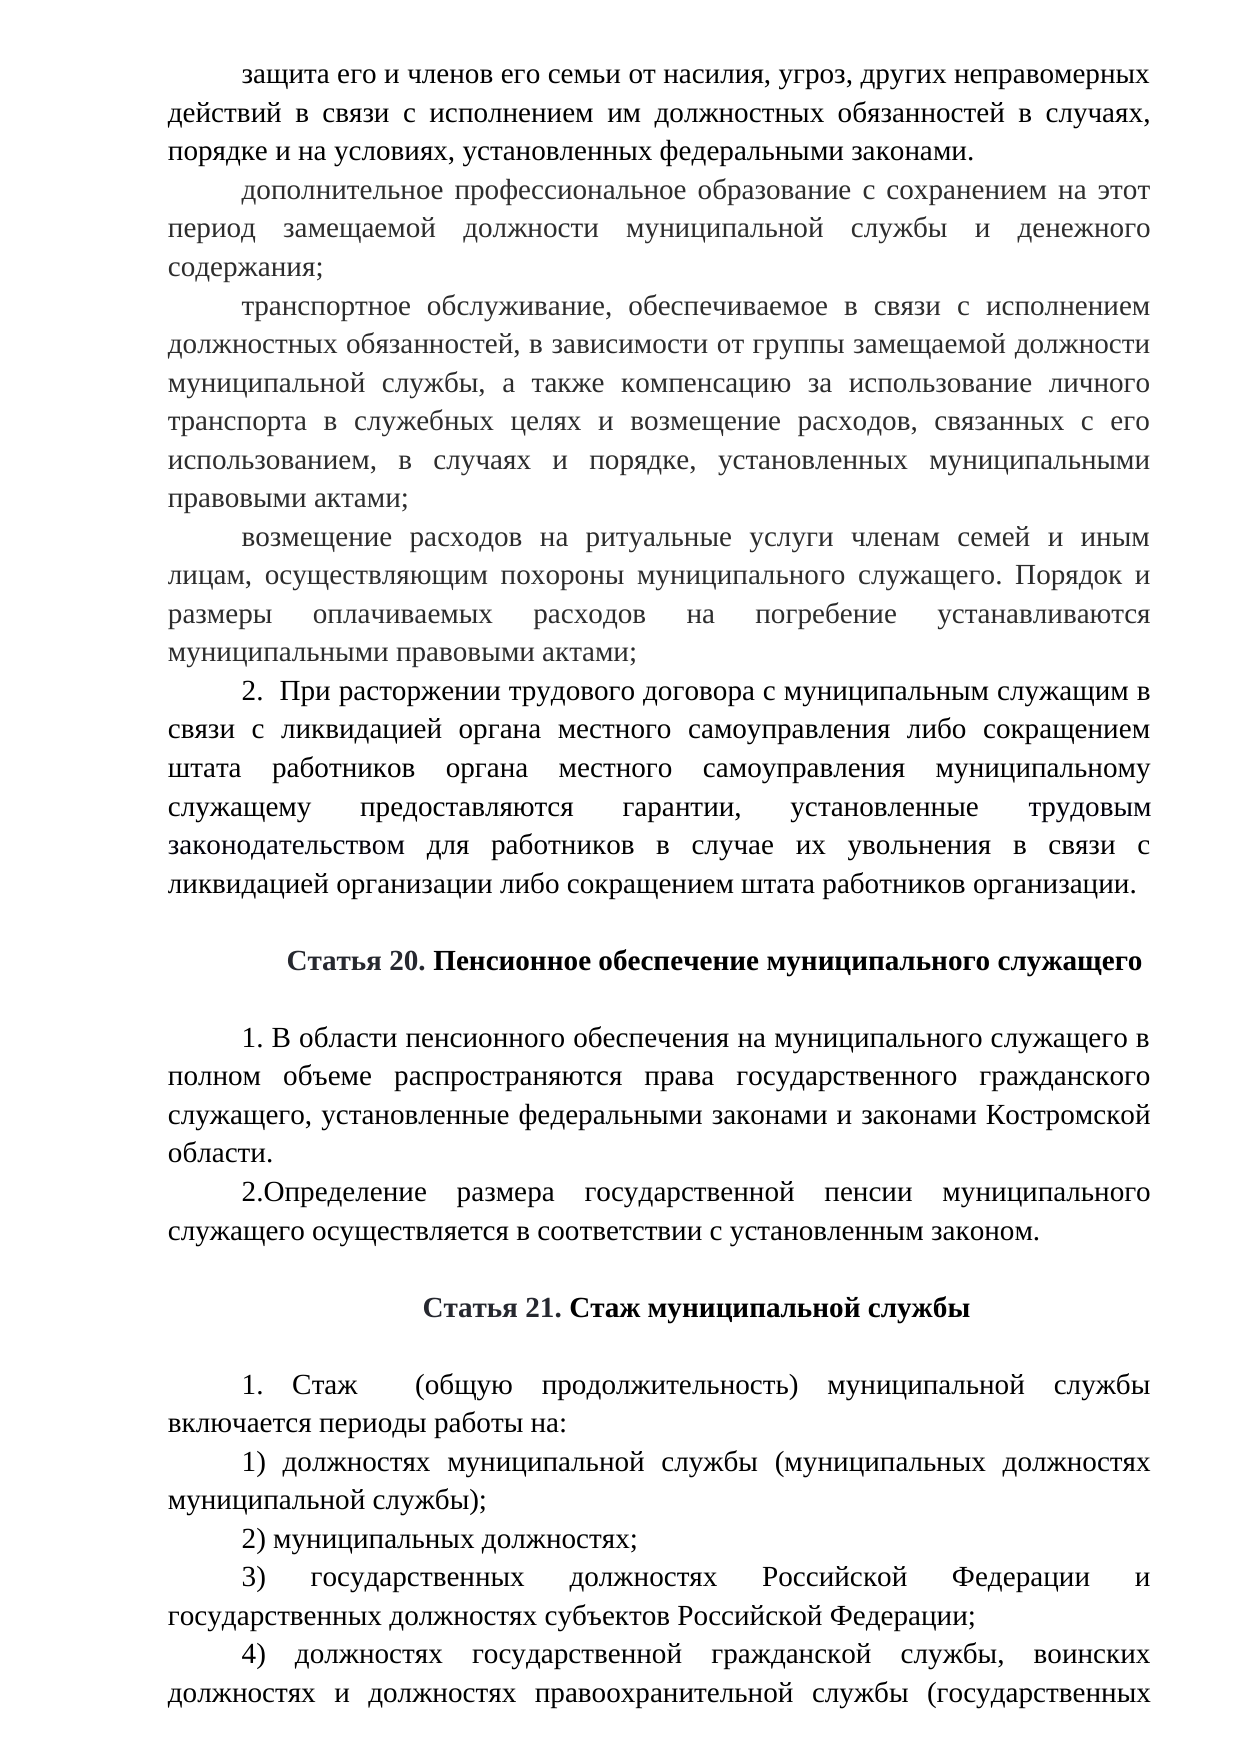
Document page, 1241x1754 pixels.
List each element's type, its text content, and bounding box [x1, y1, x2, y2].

text 2.Определение размера государственной пенсии муниципального служащего осуществляется в соответствии с установленным законом. [168, 1174, 1151, 1246]
text возмещение расходов на ритуальные услуги членам семей и иным лицам, осуществляющим похороны муниципального служащего. Порядок и размеры оплачиваемых расходов на погребение устанавливаются муниципальными правовыми актами; [168, 519, 1151, 668]
text 3) государственных должностях Российской Федерации и государственных должностях субъектов Российской Федерации; [168, 1559, 1151, 1632]
text 1) должностях муниципальной службы (муниципальных должностях муниципальной службы); [168, 1444, 1151, 1516]
text защита его и членов его семьи от насилия, угроз, других неправомерных действий в связи с исполнением им должностных обязанностей в случаях, порядке и на условиях, установленных федеральными законами. [168, 56, 1151, 167]
text 2. При расторжении трудового договора с муниципальным служащим в связи с ликвидацией органа местного самоуправления либо сокращением штата работников органа местного самоуправления муниципальному служащему предоставляются гарантии, установленные трудовым законодательством для работников в случае их увольнения в связи с ликвидацией организации либо сокращением штата работников организации. [168, 673, 1151, 899]
text дополнительное профессиональное образование с сохранением на этот период замещаемой должности муниципальной службы и денежного содержания; [168, 172, 1151, 283]
text транспортное обслуживание, обеспечиваемое в связи с исполнением должностных обязанностей, в зависимости от группы замещаемой должности муниципальной службы, а также компенсацию за использование личного транспорта в служебных целях и возмещение расходов, связанных с его использованием, в случаях и порядке, установленных муниципальными правовыми актами; [168, 288, 1151, 514]
text 1. Стаж (общую продолжительность) муниципальной службы включается периоды работы на: [168, 1367, 1151, 1439]
text 1. В области пенсионного обеспечения на муниципального служащего в полном объеме распространяются права государственного гражданского служащего, установленные федеральными законами и законами Костромской области. [168, 1020, 1151, 1169]
text Статья 20. Пенсионное обеспечение муниципального служащего [168, 943, 1151, 976]
text Статья 21. Стаж муниципальной службы [168, 1290, 1151, 1323]
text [168, 1637, 1151, 1709]
text 2) муниципальных должностях; [168, 1521, 1151, 1554]
